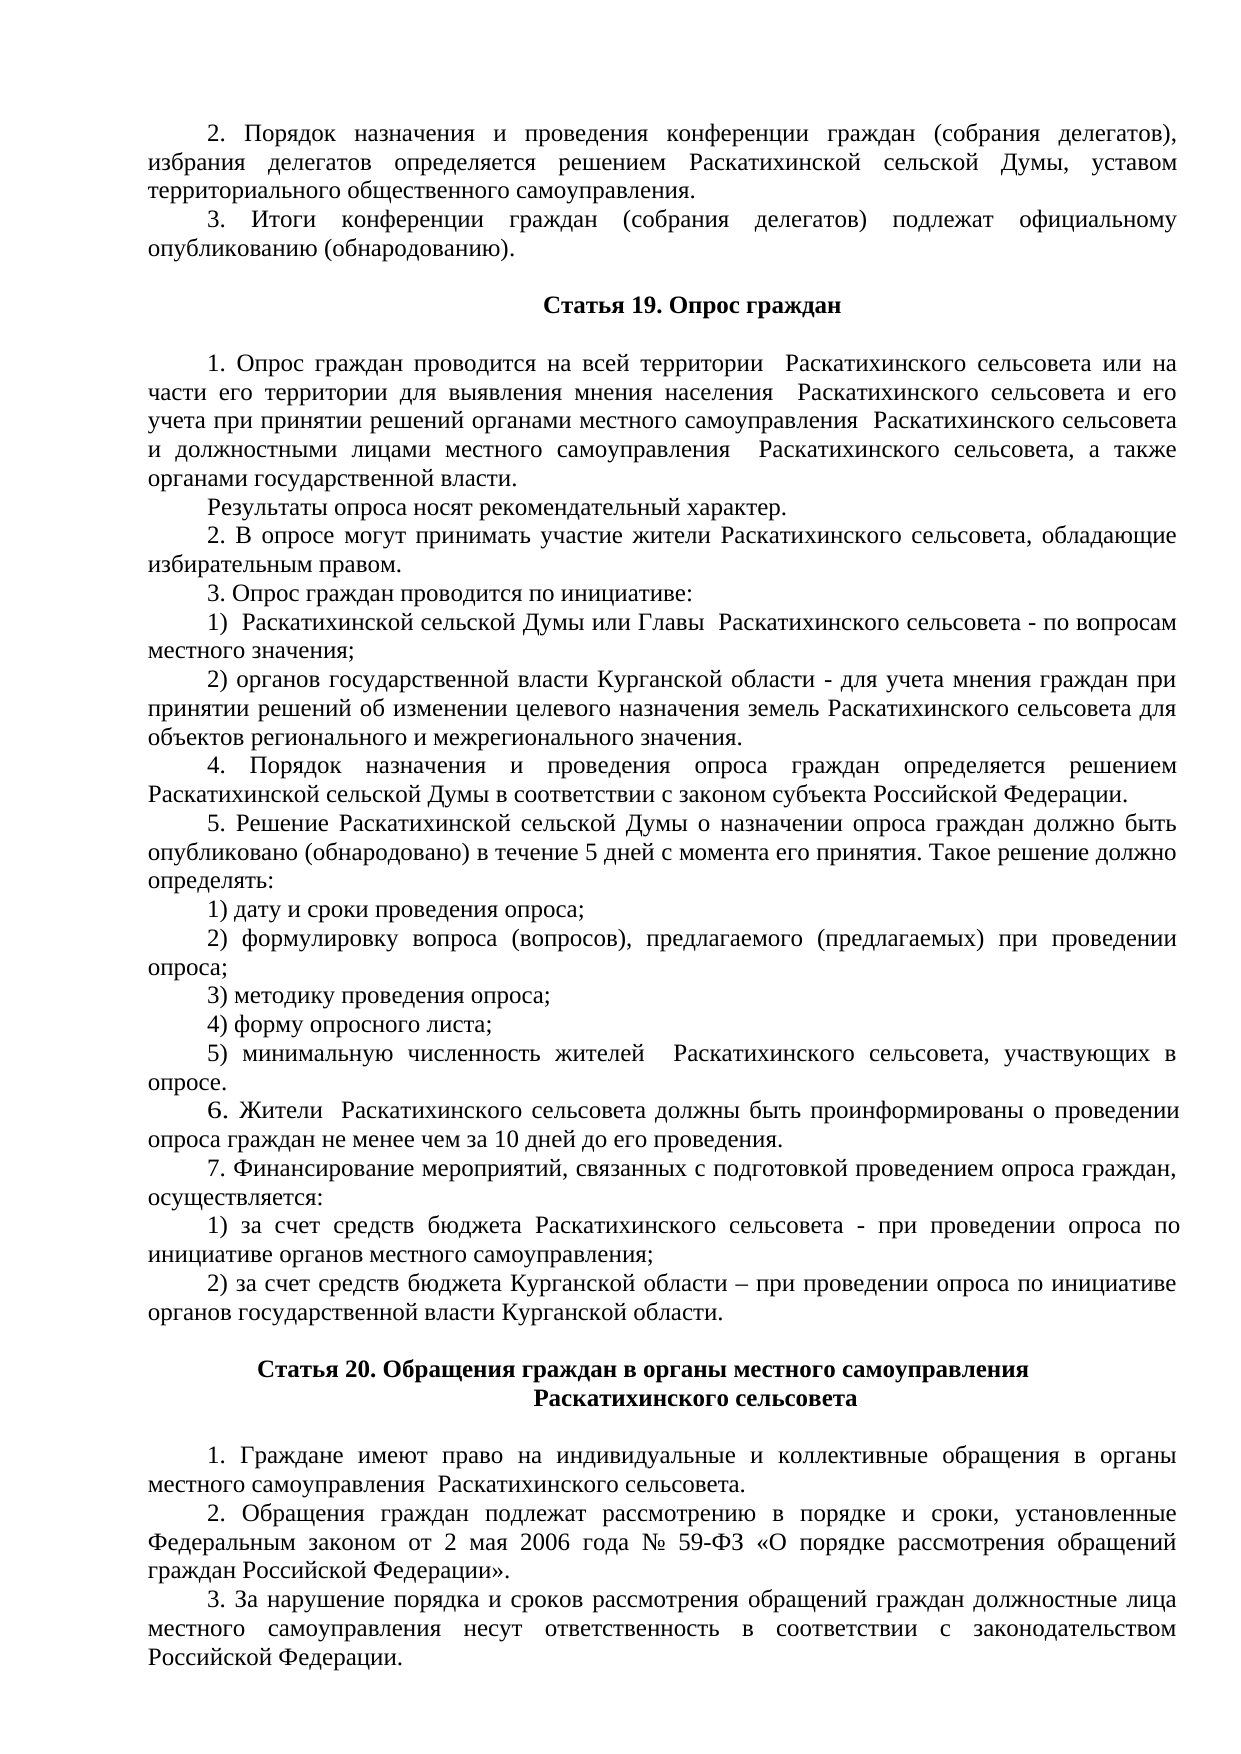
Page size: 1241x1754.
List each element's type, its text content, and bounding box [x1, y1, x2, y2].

text 7. Финансирование мероприятий, связанных с подготовкой проведением опроса граждан, осуществляется: [148, 1153, 1178, 1211]
text 3. Итоги конференции граждан (собрания делегатов) подлежат официальному опубликованию (обнародованию). [148, 204, 1178, 262]
text 3) методику проведения опроса; [148, 981, 1178, 1009]
text Статья 20. Обращения граждан в органы местного самоуправления [148, 1354, 1181, 1383]
text 2. Обращения граждан подлежат рассмотрению в порядке и сроки, установленные Федеральным законом от 2 мая 2006 года № 59-ФЗ «О порядке рассмотрения обращений граждан Российской Федерации». [148, 1498, 1178, 1584]
text 2. В опросе могут принимать участие жители Раскатихинского сельсовета, обладающие избирательным правом. [148, 521, 1178, 578]
text 1) Раскатихинской сельской Думы или Главы Раскатихинского сельсовета - по вопросам местного значения; [148, 607, 1178, 664]
text 4. Порядок назначения и проведения опроса граждан определяется решением Раскатихинской сельской Думы в соответствии с законом субъекта Российской Федерации. [148, 751, 1178, 808]
text 2) органов государственной власти Курганской области - для учета мнения граждан при принятии решений об изменении целевого назначения земель Раскатихинского сельсовета для объектов регионального и межрегионального значения. [148, 664, 1178, 751]
text 1. Граждане имеют право на индивидуальные и коллективные обращения в органы местного самоуправления Раскатихинского сельсовета. [148, 1441, 1178, 1498]
text Статья 19. Опрос граждан [148, 291, 1178, 319]
text 5. Решение Раскатихинской сельской Думы о назначении опроса граждан должно быть опубликовано (обнародовано) в течение 5 дней с момента его принятия. Такое решение должно определять: [148, 808, 1178, 894]
text 2. Порядок назначения и проведения конференции граждан (собрания делегатов), избрания делегатов определяется решением Раскатихинской сельской Думы, уставом территориального общественного самоуправления. [148, 118, 1178, 204]
text 3. За нарушение порядка и сроков рассмотрения обращений граждан должностные лица местного самоуправления несут ответственность в соответствии с законодательством Российской Федерации. [148, 1584, 1178, 1671]
text 3. Опрос граждан проводится по инициативе: [148, 578, 1178, 607]
text 6. Жители Раскатихинского сельсовета должны быть проинформированы о проведении опроса граждан не менее чем за 10 дней до его проведения. [148, 1096, 1181, 1153]
text 4) форму опросного листа; [148, 1009, 1178, 1038]
text 2) за счет средств бюджета Курганской области – при проведении опроса по инициативе органов государственной власти Курганской области. [148, 1268, 1178, 1326]
text 2) формулировку вопроса (вопросов), предлагаемого (предлагаемых) при проведении опроса; [148, 923, 1178, 981]
text 5) минимальную численность жителей Раскатихинского сельсовета, участвующих в опросе. [148, 1038, 1178, 1096]
text 1) дату и сроки проведения опроса; [148, 894, 1178, 923]
text 1. Опрос граждан проводится на всей территории Раскатихинского сельсовета или на части его территории для выявления мнения населения Раскатихинского сельсовета и его учета при принятии решений органами местного самоуправления Раскатихинского сельсовета и должностными лицами местного самоуправления Раскатихинского сельсовета, а также органами государственной власти. [148, 348, 1178, 492]
text 1) за счет средств бюджета Раскатихинского сельсовета - при проведении опроса по инициативе органов местного самоуправления; [148, 1211, 1181, 1268]
text Результаты опроса носят рекомендательный характер. [148, 492, 1178, 521]
text Раскатихинского сельсовета [148, 1383, 1178, 1412]
